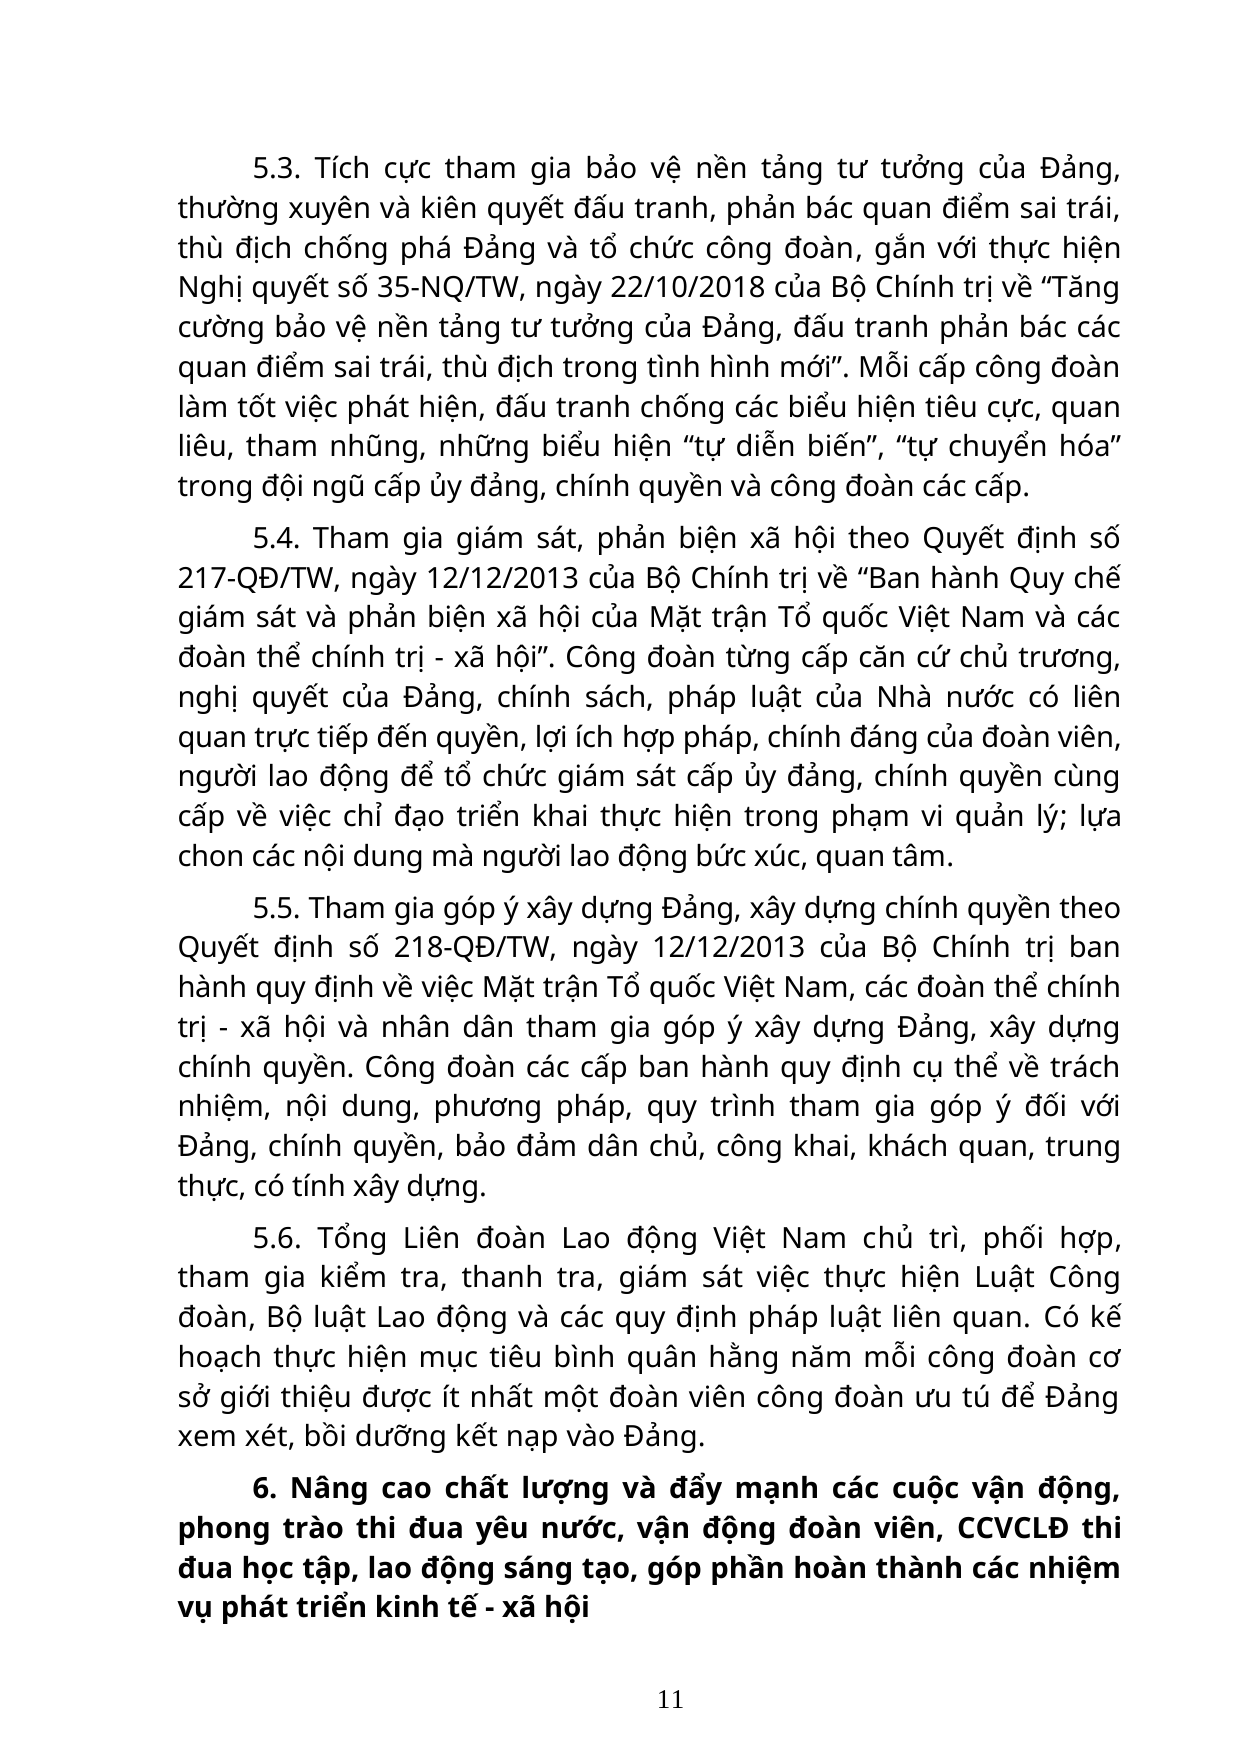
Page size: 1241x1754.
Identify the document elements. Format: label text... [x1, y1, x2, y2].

text 5.5. Tham gia góp ý xây dựng Đảng, xây dựng chính quyền theo Quyết định số 218-QĐ/TW, ngày 12/12/2013 của Bộ Chính trị ban hành quy định về việc Mặt trận Tổ quốc Việt Nam, các đoàn thể chính trị - xã hội và nhân dân tham gia góp ý xây dựng Đảng, xây dựng chính quyền. Công đoàn các cấp ban hành quy định cụ thể về trách nhiệm, nội dung, phương pháp, quy trình tham gia góp ý đối với Đảng, chính quyền, bảo đảm dân chủ, công khai, khách quan, trung thực, có tính xây dựng. [177, 887, 1122, 1204]
text 5.6. Tổng Liên đoàn Lao động Việt Nam chủ trì, phối hợp, tham gia kiểm tra, thanh tra, giám sát việc thực hiện Luật Công đoàn, Bộ luật Lao động và các quy định pháp luật liên quan. Có kế hoạch thực hiện mục tiêu bình quân hằng năm mỗi công đoàn cơ sở giới thiệu được ít nhất một đoàn viên công đoàn ưu tú để Đảng xem xét, bồi dưỡng kết nạp vào Đảng. [177, 1217, 1122, 1455]
text 5.3. Tích cực tham gia bảo vệ nền tảng tư tưởng của Đảng, thường xuyên và kiên quyết đấu tranh, phản bác quan điểm sai trái, thù địch chống phá Đảng và tổ chức công đoàn, gắn với thực hiện Nghị quyết số 35-NQ/TW, ngày 22/10/2018 của Bộ Chính trị về “Tăng cường bảo vệ nền tảng tư tưởng của Đảng, đấu tranh phản bác các quan điểm sai trái, thù địch trong tình hình mới”. Mỗi cấp công đoàn làm tốt việc phát hiện, đấu tranh chống các biểu hiện tiêu cực, quan liêu, tham nhũng, những biểu hiện “tự diễn biến”, “tự chuyển hóa” trong đội ngũ cấp ủy đảng, chính quyền và công đoàn các cấp. [177, 148, 1122, 505]
text 5.4. Tham gia giám sát, phản biện xã hội theo Quyết định số 217-QĐ/TW, ngày 12/12/2013 của Bộ Chính trị về “Ban hành Quy chế giám sát và phản biện xã hội của Mặt trận Tổ quốc Việt Nam và các đoàn thể chính trị - xã hội”. Công đoàn từng cấp căn cứ chủ trương, nghị quyết của Đảng, chính sách, pháp luật của Nhà nước có liên quan trực tiếp đến quyền, lợi ích hợp pháp, chính đáng của đoàn viên, người lao động để tổ chức giám sát cấp ủy đảng, chính quyền cùng cấp về việc chỉ đạo triển khai thực hiện trong phạm vi quản lý; lựa chon các nội dung mà người lao động bức xúc, quan tâm. [177, 517, 1122, 874]
text 6. Nâng cao chất lượng và đẩy mạnh các cuộc vận động, phong trào thi đua yêu nước, vận động đoàn viên, CCVCLĐ thi đua học tập, lao động sáng tạo, góp phần hoàn thành các nhiệm vụ phát triển kinh tế - xã hội [177, 1468, 1122, 1626]
